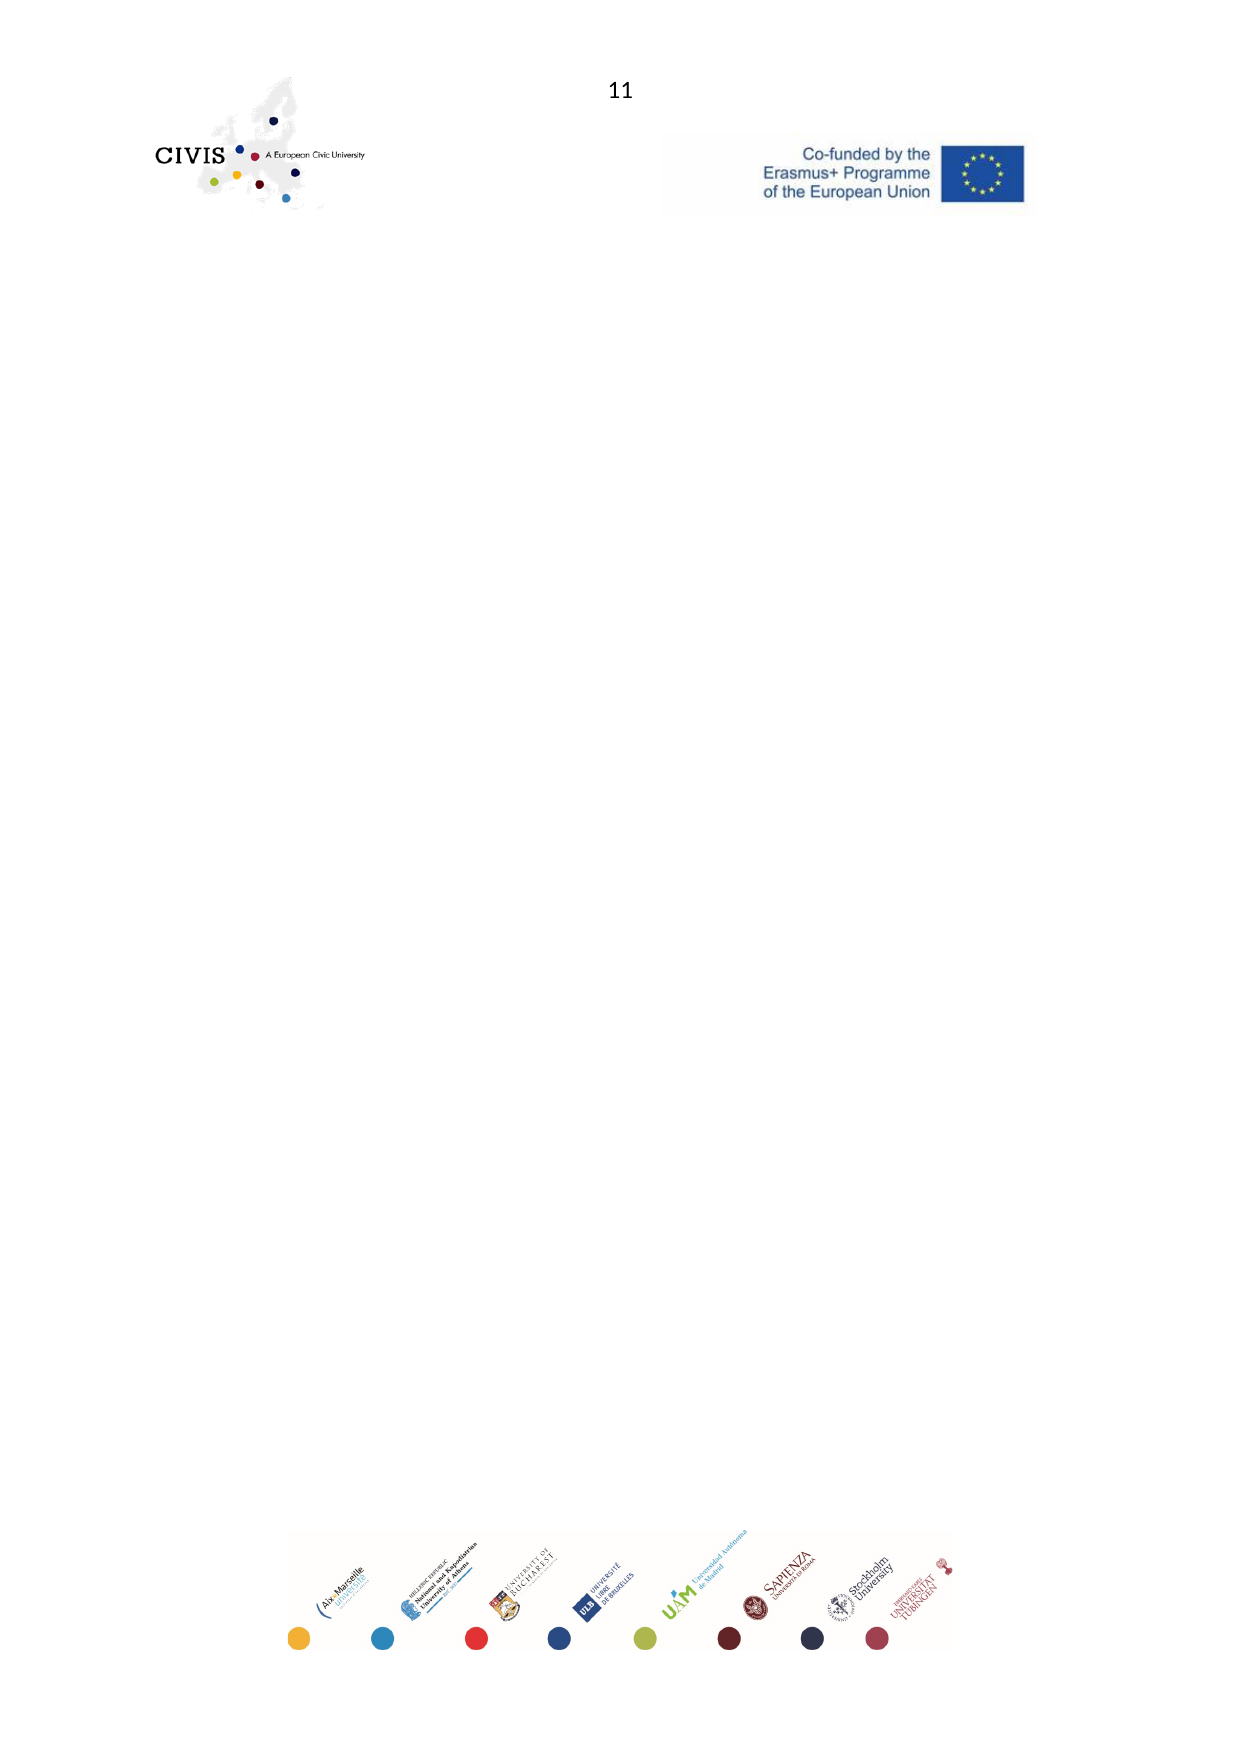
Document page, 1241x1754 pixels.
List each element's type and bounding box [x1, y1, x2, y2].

picture [660, 132, 1037, 216]
picture [287, 1530, 953, 1650]
picture [150, 73, 370, 216]
